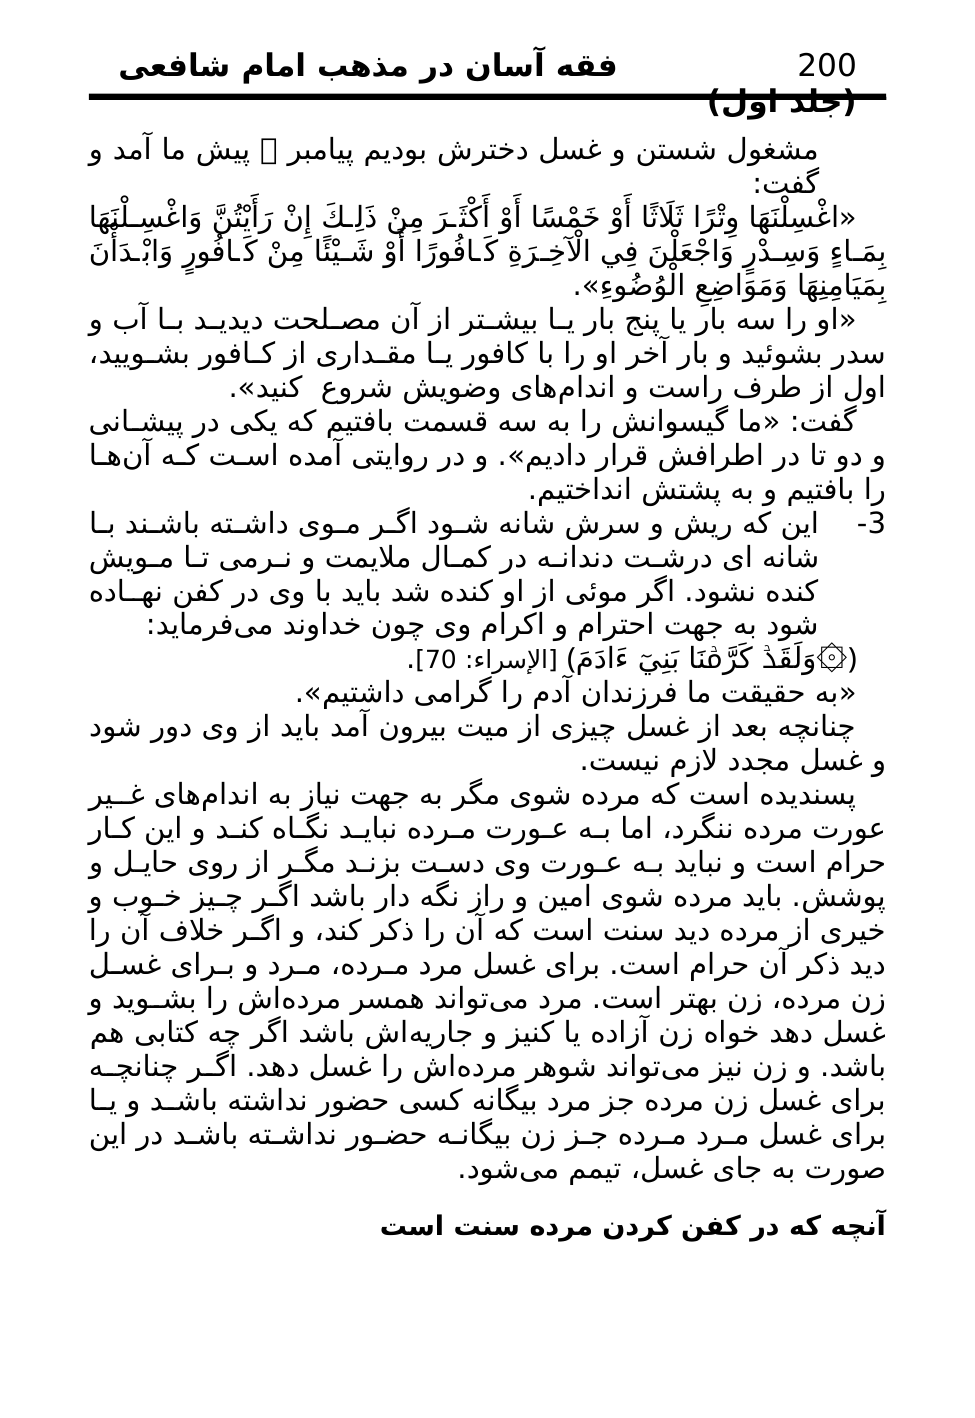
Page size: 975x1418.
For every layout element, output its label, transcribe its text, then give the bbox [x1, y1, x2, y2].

text پسندیده است که مرده شوی مگر به جهت نیاز به اندام‌های غیر عورت مرده ننگرد، اما به عورت مرده نباید نگاه کند و این کار حرام است و نباید به عورت وی دست بزند مگر از روی حایل و پوشش. باید مرده شوی امین و راز نگه دار باشد اگر چیز خوب و خیری از مرده دید سنت است که آن را ذکر کند، و اگر خلاف آن را دید ذکر آن حرام است. برای غسل مرد مرده، مرد و برای غسل زن مرده، زن بهتر است. مرد می‌تواند همسر مرده‌اش را بشوید و غسل دهد خواه زن آزاده یا کنیز و جاریه‌اش باشد اگر چه کتابی هم باشد. و زن نیز می‌تواند شوهر مرده‌اش را غسل دهد. اگر چنانچه برای غسل زن مرده جز مرد بیگانه کسی حضور نداشته باشد و یا برای غسل مرد مرده جز زن بیگانه حضور نداشته باشد در این صورت به جای غسل، تیمم می‌شود. [89, 778, 886, 1185]
text «به حقیقت ما فرزندان آدم را گرامی داشتیم». [89, 676, 886, 710]
text ﴿۞وَلَقَدۡ كَرَّمۡنَا بَنِيٓ ءَادَمَ﴾ [الإسراء: 70]. [89, 642, 886, 676]
text «او را سه بار یا پنج بار یا بیشتر از آن مصلحت دیدید با آب و سدر بشوئید و بار آخر او را با کافور یا مقداری از کافور بشویید، اول از طرف راست و اندام‌های وضویش شروع کنید». [89, 302, 886, 404]
text گفت: «ما گیسوانش را به سه قسمت بافتیم که یکی در پیشانی و دو تا در اطرافش قرار دادیم». و در روایتی آمده است که آن‌ها را بافتیم و به پشتش انداختیم. [89, 404, 886, 506]
list این که ریش و سرش شانه شود اگر موی داشته باشند با شانه ای درشت دندانه در کمال ملایمت و نرمی تا مویش کنده نشود. اگر موئی از او کنده شد باید با وی در کفن نهاده شود به جهت احترام و اکرام وی چون خداوند می‌فرماید: [89, 506, 857, 642]
text چنانچه بعد از غسل چیزی از میت بیرون آمد باید از وی دور شود و غسل مجدد لازم نیست. [89, 710, 886, 778]
text آنچه که در کفن کردن مرده سنت است [89, 1210, 886, 1242]
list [89, 132, 857, 200]
text «اغْسِلْنَهَا وِتْرًا ثَلَاثًا أَوْ خَمْسًا أَوْ أَكْثَرَ مِنْ ذَلِكَ إِنْ رَأَيْتُنَّ وَاغْسِلْنَهَا بِمَاءٍ وَسِدْرٍ وَاجْعَلْنَ فِي الْآخِرَةِ كَافُورًا أَوْ شَيْئًا مِنْ كَافُورٍ وَابْدَأْنَ بِمَيَامِنِهَا وَمَوَاضِعِ الْوُضُوءِ». [89, 200, 886, 302]
